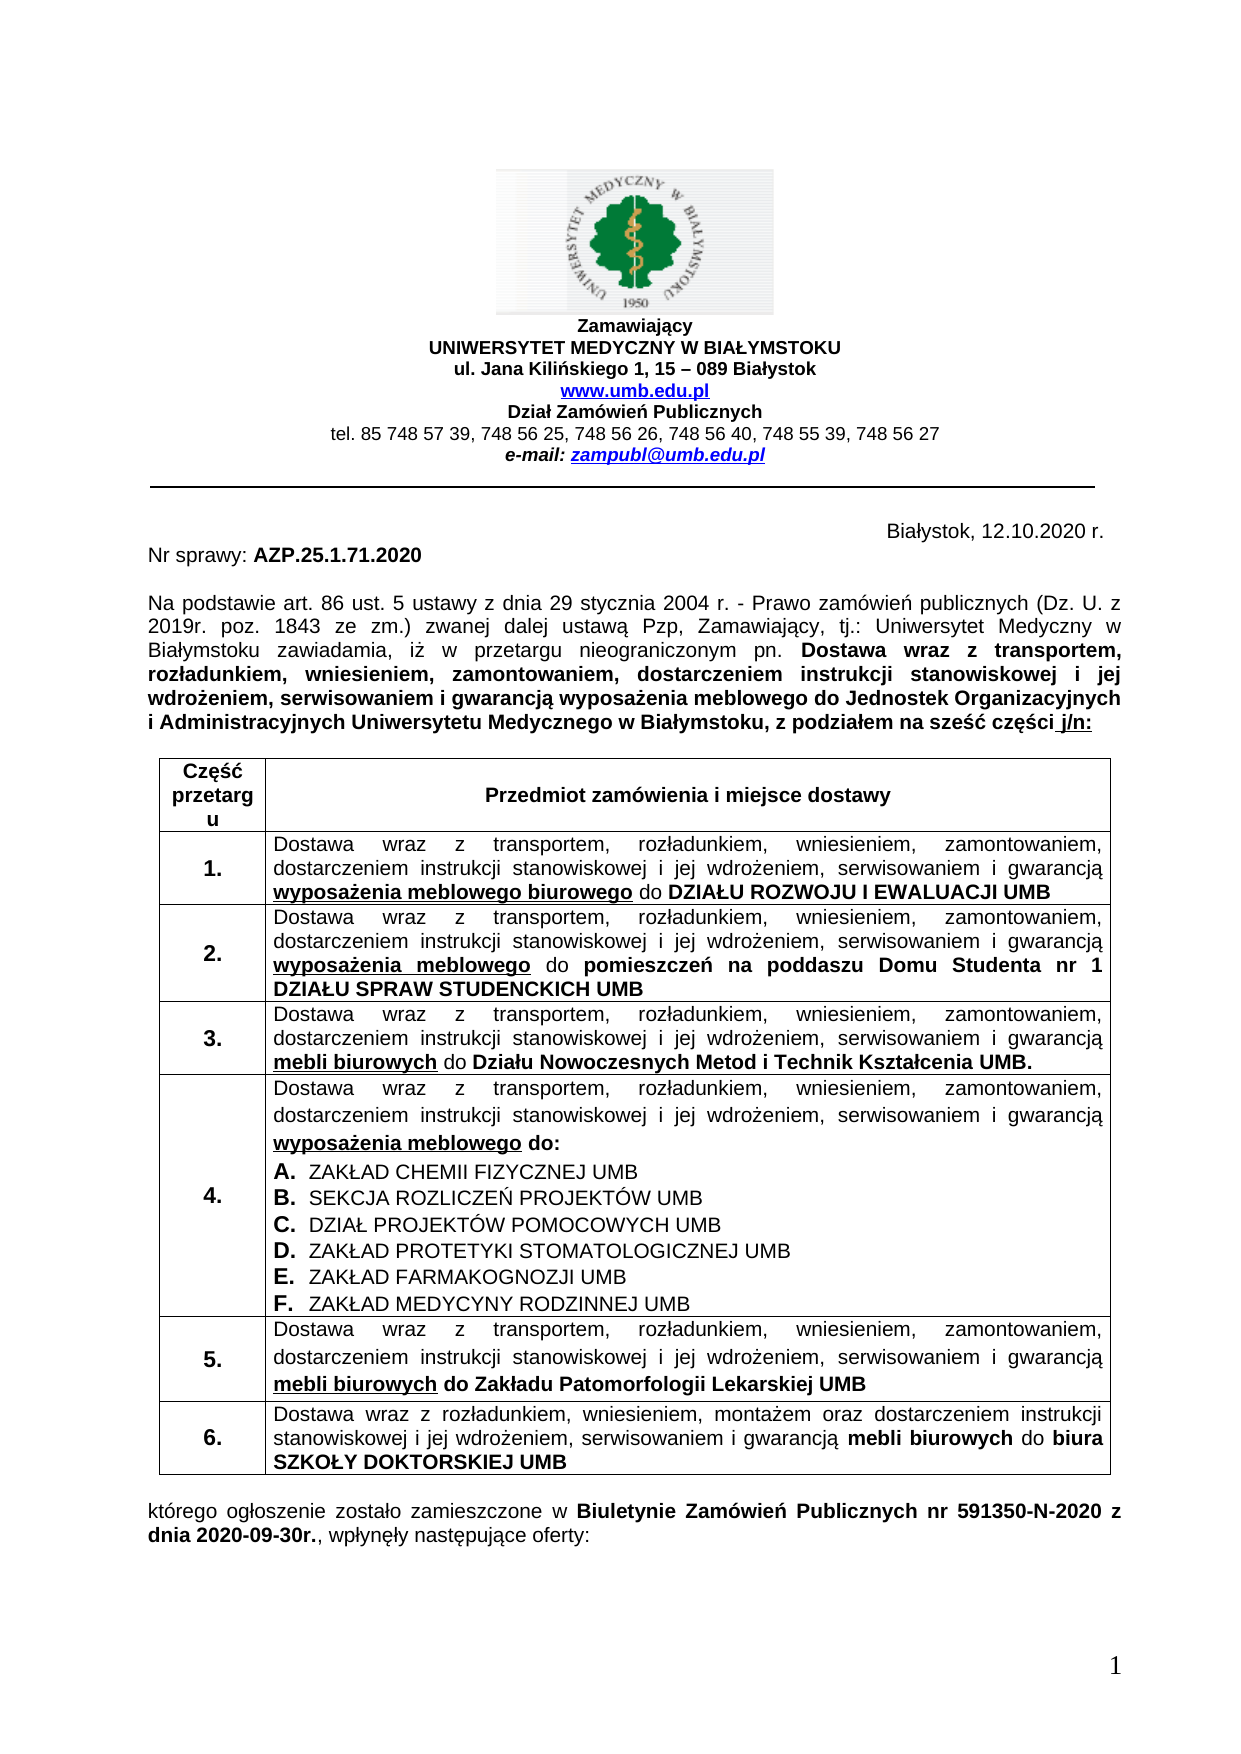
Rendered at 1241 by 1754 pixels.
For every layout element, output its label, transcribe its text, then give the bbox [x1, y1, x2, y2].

table_cell [160, 832, 265, 904]
text UNIWERSYTET MEDYCZNY W BIAŁYMSTOKU [148, 336, 1122, 358]
text e-mail: zampubl@umb.edu.pl [148, 444, 1122, 466]
table_header Część przetargu [160, 759, 265, 831]
table_cell [160, 905, 265, 1001]
table_header Przedmiot zamówienia i miejsce dostawy [266, 759, 1110, 831]
text tel. 85 748 57 39, 748 56 25, 748 56 26, 748 56 40, 748 55 39, 748 56 27 [148, 423, 1122, 444]
table_cell Dostawa wraz z transportem, rozładunkiem, wniesieniem, zamontowaniem, dostarczeniem instrukcji stanowiskowej i jej wdrożeniem, serwisowaniem i gwarancją mebli biurowych do Działu Nowoczesnych Metod i Technik Kształcenia UMB. [266, 1002, 1110, 1074]
text www.umb.edu.pl [148, 379, 1122, 401]
table_cell Dostawa wraz z transportem, rozładunkiem, wniesieniem, zamontowaniem, dostarczeniem instrukcji stanowiskowej i jej wdrożeniem, serwisowaniem i gwarancją wyposażenia meblowego do: ZAKŁAD CHEMII FIZYCZNEJ UMB SEKCJA ROZLICZEŃ PROJEKTÓW UMB DZIAŁ PROJEKTÓW POMOCOWYCH UMB ZAKŁAD PROTETYKI STOMATOLOGICZNEJ UMB ZAKŁAD FARMAKOGNOZJI UMB ZAKŁAD MEDYCYNY RODZINNEJ UMB [266, 1075, 1110, 1316]
text Białystok, 12.10.2020 r. [811, 518, 1122, 542]
picture [496, 169, 774, 315]
text Nr sprawy: AZP.25.1.71.2020 [148, 542, 1122, 566]
text Na podstawie art. 86 ust. 5 ustawy z dnia 29 stycznia 2004 r. - Prawo zamówień publicznych (Dz. U. z 2019r. poz. 1843 ze zm.) zwanej dalej ustawą Pzp, Zamawiający, tj.: Uniwersytet Medyczny w Białymstoku zawiadamia, iż w przetargu nieograniczonym pn. Dostawa wraz z transportem, rozładunkiem, wniesieniem, zamontowaniem, dostarczeniem instrukcji stanowiskowej i jej wdrożeniem, serwisowaniem i gwarancją wyposażenia meblowego do Jednostek Organizacyjnych i Administracyjnych Uniwersytetu Medycznego w Białymstoku, z podziałem na sześć części j/n: [148, 590, 1122, 734]
table_cell Dostawa wraz z transportem, rozładunkiem, wniesieniem, zamontowaniem, dostarczeniem instrukcji stanowiskowej i jej wdrożeniem, serwisowaniem i gwarancją mebli biurowych do Zakładu Patomorfologii Lekarskiej UMB [266, 1317, 1110, 1401]
table_cell [160, 1402, 265, 1473]
table_cell Dostawa wraz z transportem, rozładunkiem, wniesieniem, zamontowaniem, dostarczeniem instrukcji stanowiskowej i jej wdrożeniem, serwisowaniem i gwarancją wyposażenia meblowego biurowego do DZIAŁU ROZWOJU I EWALUACJI UMB [266, 832, 1110, 904]
text Zamawiający [148, 315, 1122, 336]
table_cell Dostawa wraz z rozładunkiem, wniesieniem, montażem oraz dostarczeniem instrukcji stanowiskowej i jej wdrożeniem, serwisowaniem i gwarancją mebli biurowych do biura SZKOŁY DOKTORSKIEJ UMB [266, 1402, 1110, 1473]
table_cell [160, 1002, 265, 1074]
table_cell Dostawa wraz z transportem, rozładunkiem, wniesieniem, zamontowaniem, dostarczeniem instrukcji stanowiskowej i jej wdrożeniem, serwisowaniem i gwarancją wyposażenia meblowego do pomieszczeń na poddaszu Domu Studenta nr 1 DZIAŁU SPRAW STUDENCKICH UMB [266, 905, 1110, 1001]
table_cell [160, 1317, 265, 1401]
table_cell [160, 1075, 265, 1316]
text Dział Zamówień Publicznych [148, 401, 1122, 423]
text ul. Jana Kilińskiego 1, 15 – 089 Białystok [148, 358, 1122, 379]
text którego ogłoszenie zostało zamieszczone w Biuletynie Zamówień Publicznych nr 591350-N-2020 z dnia 2020-09-30r., wpłynęły następujące oferty: [148, 1498, 1122, 1546]
